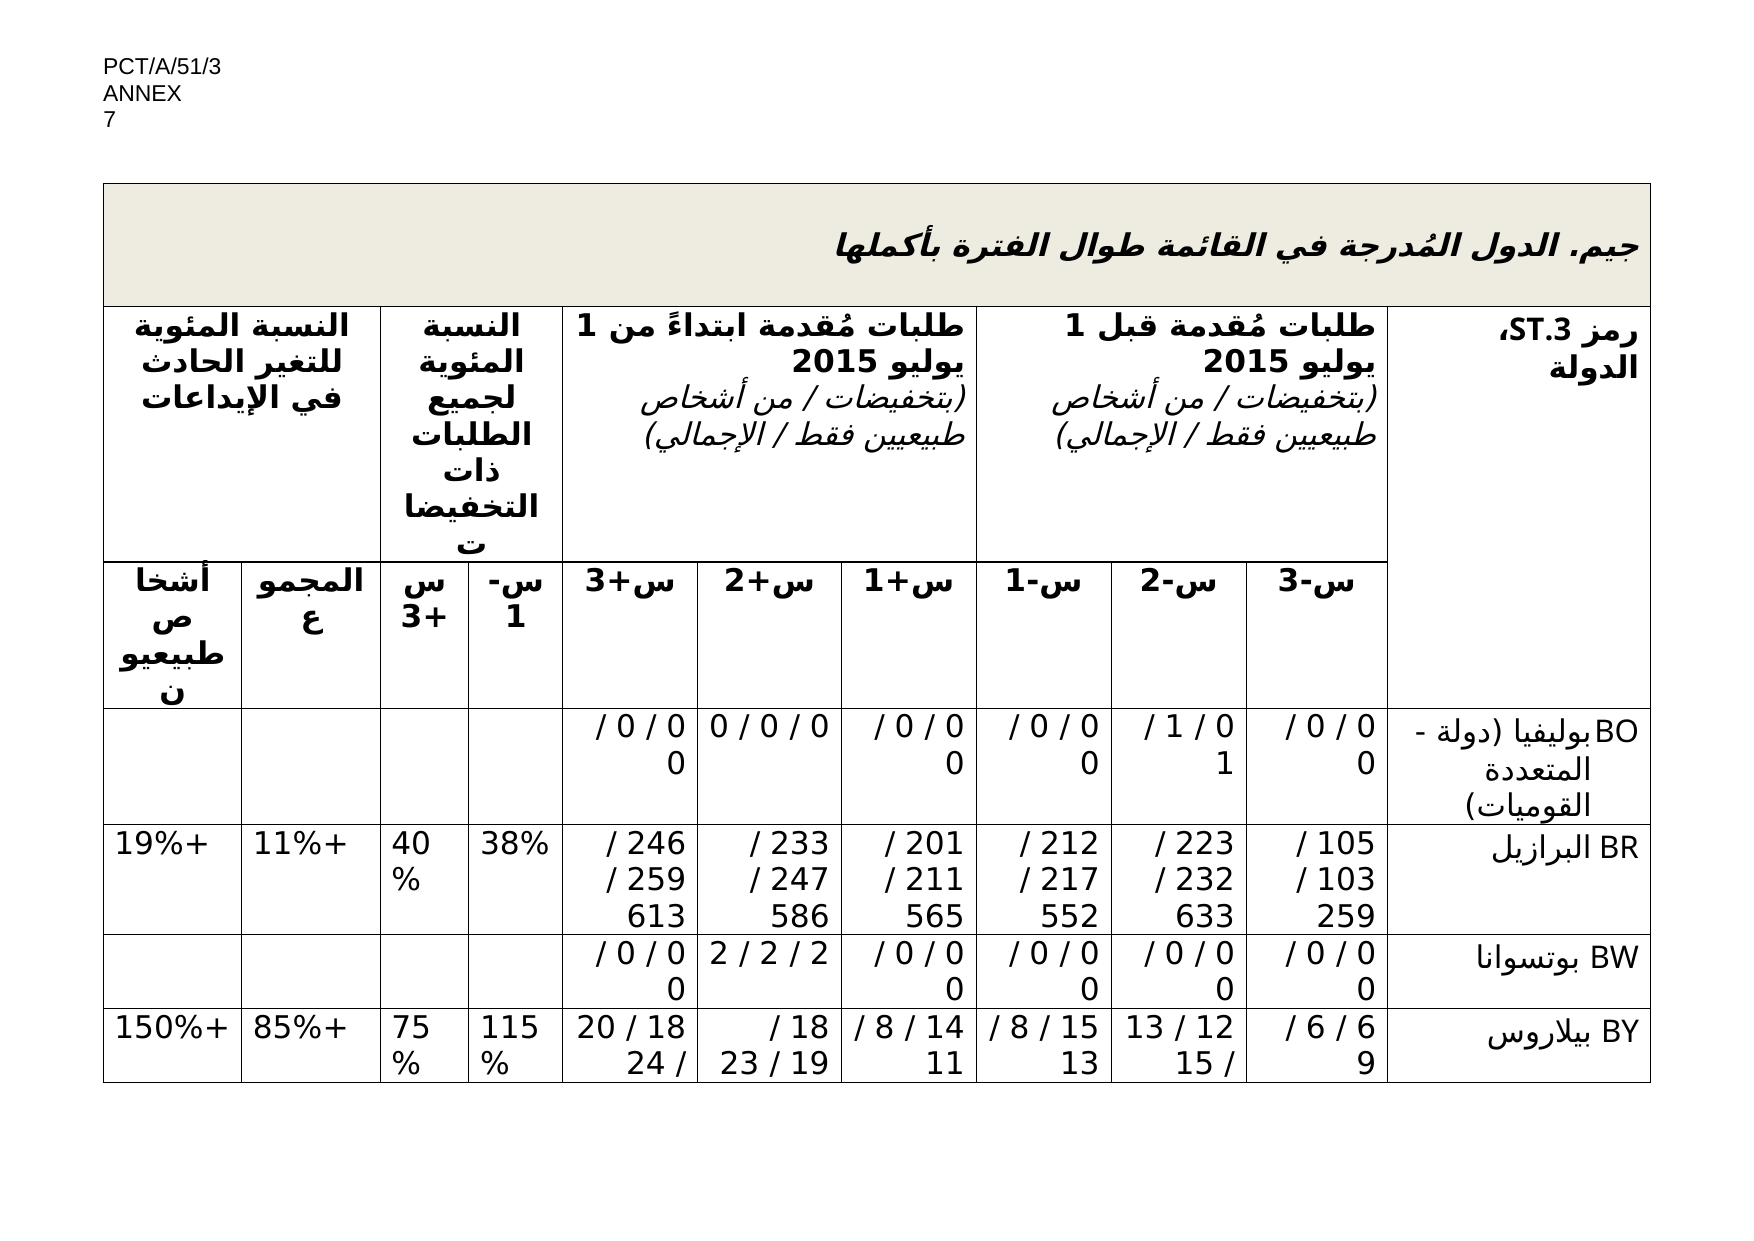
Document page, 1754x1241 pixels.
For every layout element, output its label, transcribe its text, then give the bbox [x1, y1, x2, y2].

table_cell +85% [242, 1009, 380, 1082]
table_cell 0 / 0 / 0 [1247, 935, 1387, 1008]
table_cell س+1 [842, 563, 976, 708]
table_cell [242, 709, 380, 824]
table_cell 0 / 0 / 0 [977, 709, 1111, 824]
table_cell 201 / 211 / 565 [842, 825, 976, 934]
table_cell BW بوتسوانا [1388, 935, 1650, 1008]
table_cell 15 / 8 / 13 [977, 1009, 1111, 1082]
table_cell +150% [104, 1009, 241, 1082]
table_cell س-3 [1247, 563, 1387, 708]
table_cell [381, 935, 468, 1008]
table_cell س-1 [977, 563, 1111, 708]
table_cell 233 / 247 / 586 [698, 825, 841, 934]
table_cell [469, 935, 562, 1008]
table_cell BY بيلاروس [1388, 1009, 1650, 1082]
table_cell النسبة المئوية للتغير الحادث في الإيداعات [104, 307, 380, 561]
table_cell [104, 935, 241, 1008]
table_cell س+3 [563, 563, 697, 708]
table_cell أشخاص طبيعيون [104, 563, 241, 708]
table_cell [242, 935, 380, 1008]
table_cell س-1 [469, 563, 562, 708]
table_cell النسبة المئوية لجميع الطلبات ذات التخفيضات [381, 307, 562, 561]
table_cell 0 / 0 / 0 [842, 709, 976, 824]
table_cell المجموع [242, 563, 380, 708]
table_cell 75% [381, 1009, 468, 1082]
table_cell س-2 [1112, 563, 1246, 708]
table_cell 6 / 6 / 9 [1247, 1009, 1387, 1082]
table_cell 246 / 259 / 613 [563, 825, 697, 934]
table_cell 14 / 8 / 11 [842, 1009, 976, 1082]
table_cell 105 / 103 / 259 [1247, 825, 1387, 934]
table_cell [381, 709, 468, 824]
table_cell 0 / 0 / 0 [698, 709, 841, 824]
table_cell س+3 [381, 563, 468, 708]
table_cell 0 / 0 / 0 [1112, 935, 1246, 1008]
table_cell 223 / 232 / 633 [1112, 825, 1246, 934]
table_cell 2 / 2 / 2 [698, 935, 841, 1008]
table_cell س+2 [698, 563, 841, 708]
table_cell 212 / 217 / 552 [977, 825, 1111, 934]
table_cell 115% [469, 1009, 562, 1082]
table_cell 0 / 0 / 0 [563, 935, 697, 1008]
table_cell +19% [104, 825, 241, 934]
table_cell [469, 709, 562, 824]
table_cell 18 / 19 / 23 [698, 1009, 841, 1082]
table_cell +11% [242, 825, 380, 934]
table_cell 40% [381, 825, 468, 934]
table_cell 0 / 0 / 0 [563, 709, 697, 824]
table_cell 38% [469, 825, 562, 934]
table_cell 12 / 13 / 15 [1112, 1009, 1246, 1082]
table_cell [104, 709, 241, 824]
table_cell 0 / 1 / 1 [1112, 709, 1246, 824]
table_cell 18 / 20 / 24 [563, 1009, 697, 1082]
table_cell 0 / 0 / 0 [1247, 709, 1387, 824]
table_header جيم. الدول المُدرجة في القائمة طوال الفترة بأكملها [104, 184, 1650, 306]
table_cell طلبات مُقدمة ابتداءً من 1 يوليو 2015 (بتخفيضات / من أشخاص طبيعيين فقط / الإجمالي) [563, 307, 976, 561]
table_cell 0 / 0 / 0 [977, 935, 1111, 1008]
table_cell رمز ST.3، الدولة [1388, 307, 1650, 708]
table_cell 0 / 0 / 0 [842, 935, 976, 1008]
table_cell طلبات مُقدمة قبل 1 يوليو 2015 (بتخفيضات / من أشخاص طبيعيين فقط / الإجمالي) [977, 307, 1387, 561]
table_cell BO بوليفيا (دولة - المتعددة القوميات) [1388, 709, 1650, 824]
table_cell BR البرازيل [1388, 825, 1650, 934]
